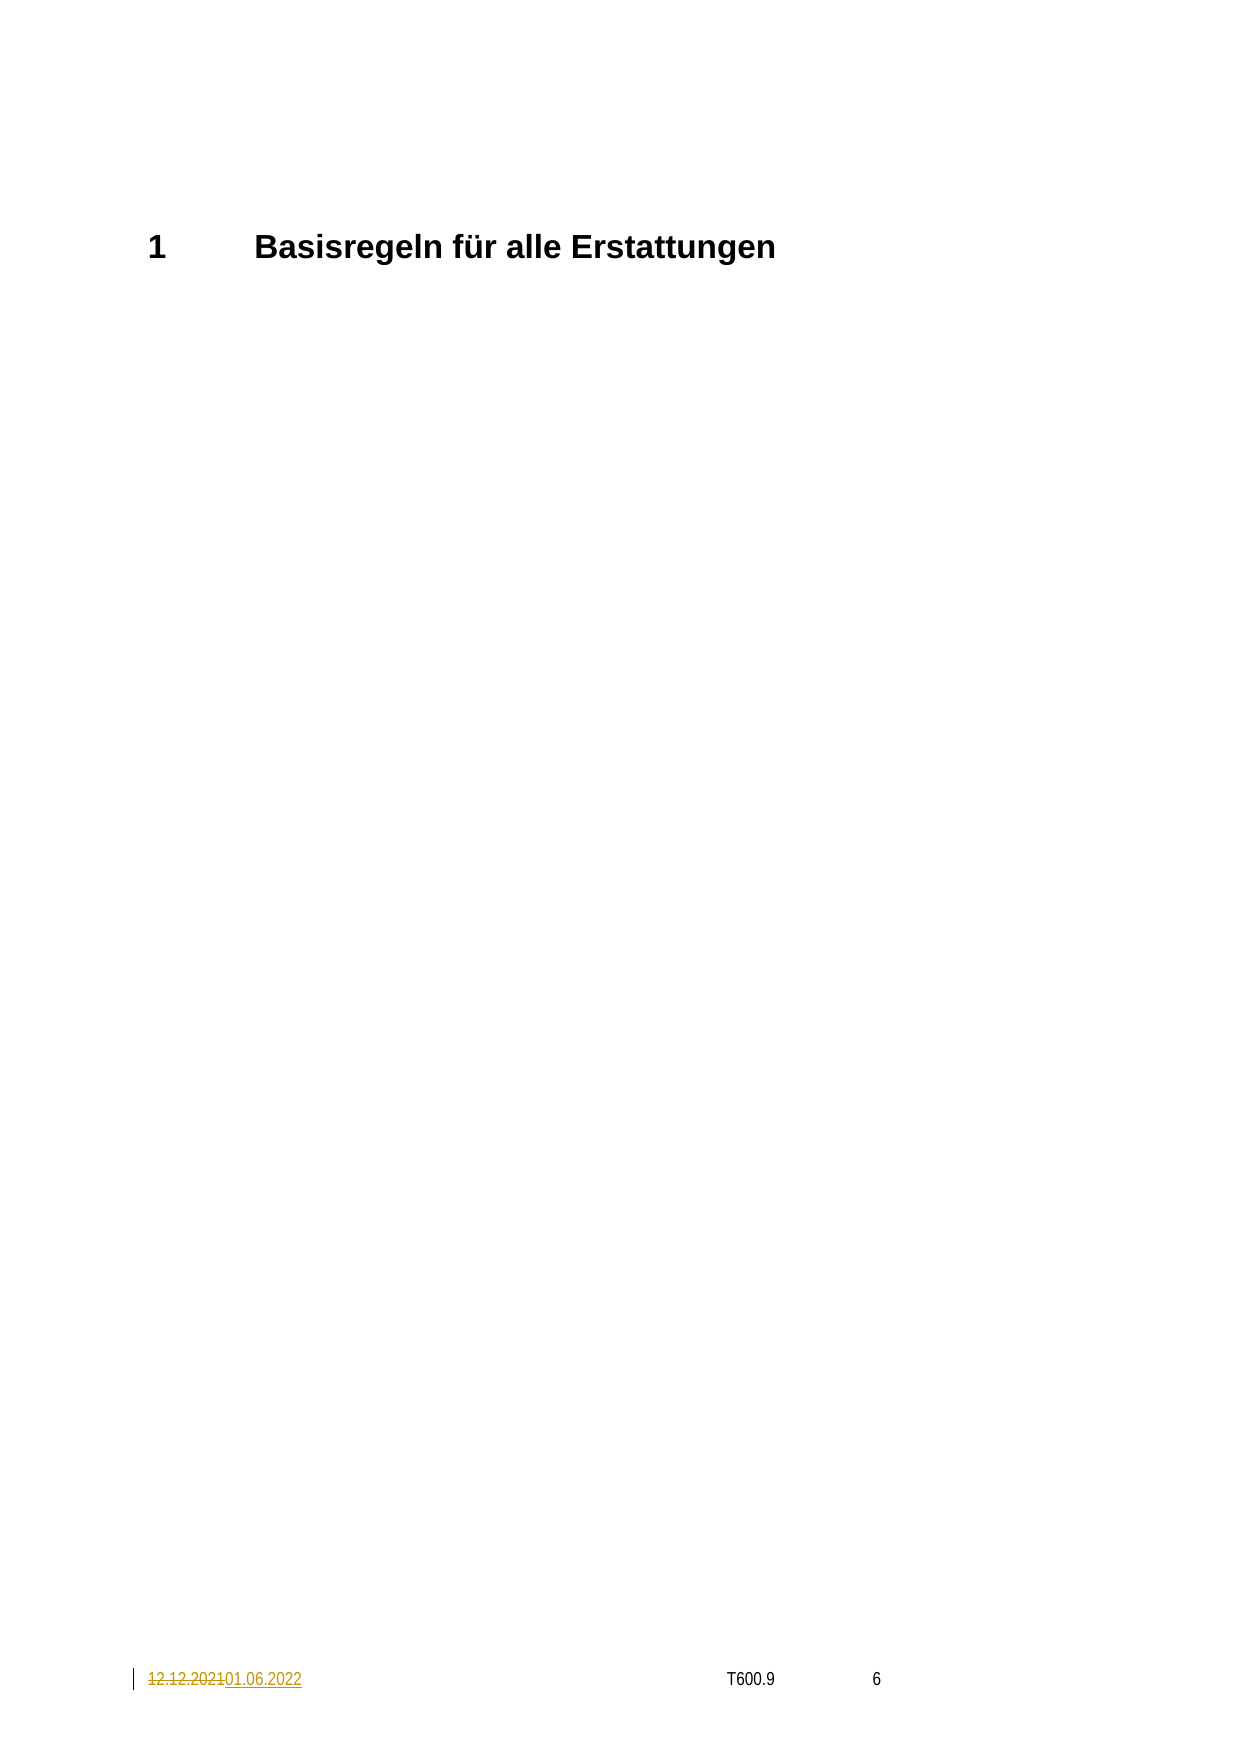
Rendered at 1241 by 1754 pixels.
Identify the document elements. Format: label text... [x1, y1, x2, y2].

subtitle Basisregeln für alle Erstattungen [148, 227, 1152, 266]
